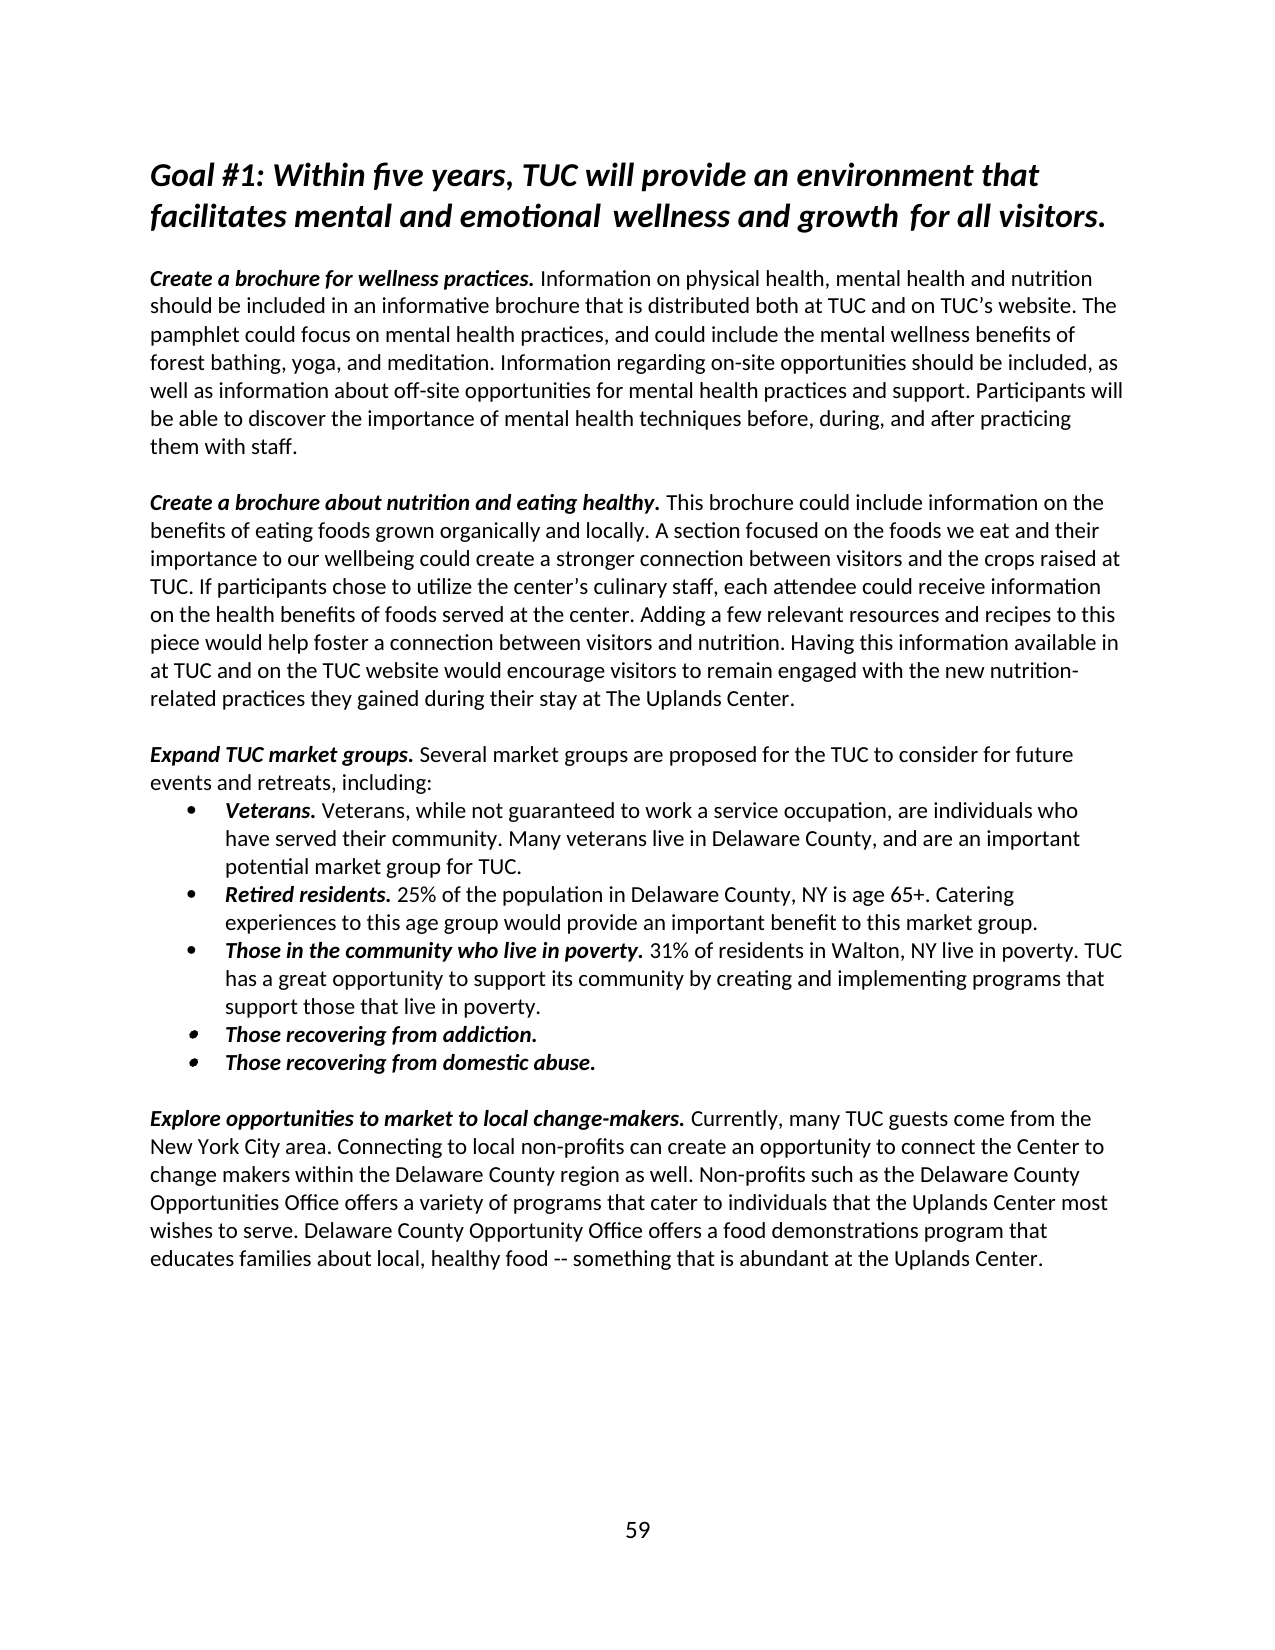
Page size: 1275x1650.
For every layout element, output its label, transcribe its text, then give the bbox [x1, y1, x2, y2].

text Expand TUC market groups. Several market groups are proposed for the TUC to consider for future events and retreats, including: [150, 740, 1125, 796]
text Create a brochure about nutrition and eating healthy. This brochure could include information on the benefits of eating foods grown organically and locally. A section focused on the foods we eat and their importance to our wellbeing could create a stronger connection between visitors and the crops raised at TUC. If participants chose to utilize the center’s culinary staff, each attendee could receive information on the health benefits of foods served at the center. Adding a few relevant resources and recipes to this piece would help foster a connection between visitors and nutrition. Having this information available in at TUC and on the TUC website would encourage visitors to remain engaged with the new nutrition-related practices they gained during their stay at The Uplands Center. [150, 488, 1125, 712]
text Create a brochure for wellness practices. Information on physical health, mental health and nutrition should be included in an informative brochure that is distributed both at TUC and on TUC’s website. The pamphlet could focus on mental health practices, and could include the mental wellness benefits of forest bathing, yoga, and meditation. Information regarding on-site opportunities should be included, as well as information about off-site opportunities for mental health practices and support. Participants will be able to discover the importance of mental health techniques before, during, and after practicing them with staff. [150, 264, 1125, 460]
list Those recovering from addiction. [187, 1020, 1125, 1048]
list Veterans. Veterans, while not guaranteed to work a service occupation, are individuals who have served their community. Many veterans live in Delaware County, and are an important potential market group for TUC. [187, 796, 1125, 880]
list Retired residents. 25% of the population in Delaware County, NY is age 65+. Catering experiences to this age group would provide an important benefit to this market group. [187, 880, 1125, 936]
list Those in the community who live in poverty. 31% of residents in Walton, NY live in poverty. TUC has a great opportunity to support its community by creating and implementing programs that support those that live in poverty. [187, 936, 1125, 1020]
list Those recovering from domestic abuse. [187, 1048, 1125, 1076]
text Explore opportunities to market to local change-makers. Currently, many TUC guests come from the New York City area. Connecting to local non-profits can create an opportunity to connect the Center to change makers within the Delaware County region as well. Non-profits such as the Delaware County Opportunities Office offers a variety of programs that cater to individuals that the Uplands Center most wishes to serve. Delaware County Opportunity Office offers a food demonstrations program that educates families about local, healthy food -- something that is abundant at the Uplands Center. [150, 1104, 1125, 1272]
subtitle Goal #1: Within five years, TUC will provide an environment that facilitates mental and emotional wellness and growth for all visitors. [150, 154, 1125, 236]
